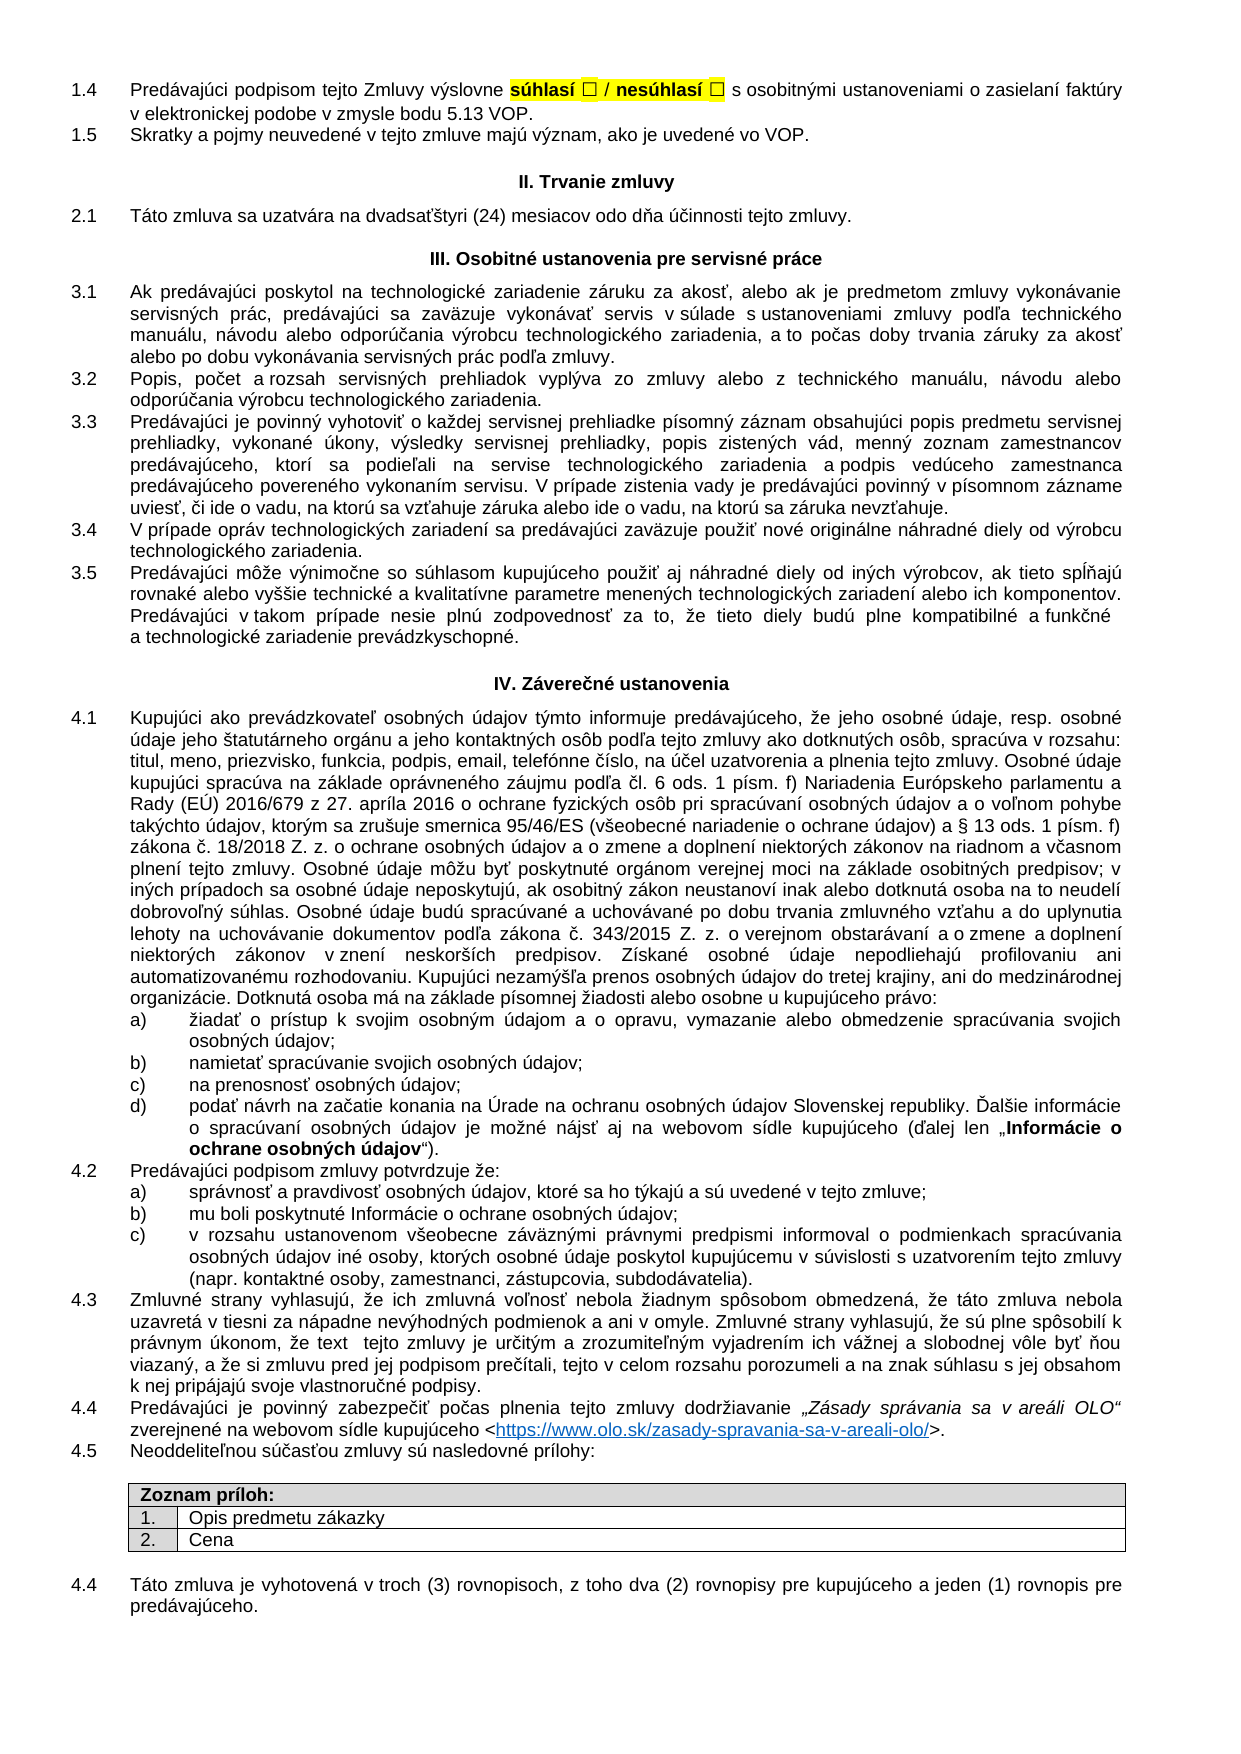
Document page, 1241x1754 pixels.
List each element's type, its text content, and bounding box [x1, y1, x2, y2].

list Predávajúci podpisom tejto Zmluvy výslovne súhlasí / nesúhlasí s osobitnými ustanoveniami o zasielaní faktúry v elektronickej podobe v zmysle bodu 5.13 VOP. [71, 77, 1122, 124]
list Ak predávajúci poskytol na technologické zariadenie záruku za akosť, alebo ak je predmetom zmluvy vykonávanie servisných prác, predávajúci sa zaväzuje vykonávať servis v súlade s ustanoveniami zmluvy podľa technického manuálu, návodu alebo odporúčania výrobcu technologického zariadenia, a to počas doby trvania záruky za akosť alebo po dobu vykonávania servisných prác podľa zmluvy. [71, 281, 1122, 367]
list namietať spracúvanie svojich osobných údajov; [130, 1052, 1122, 1073]
list Zmluvné strany vyhlasujú, že ich zmluvná voľnosť nebola žiadnym spôsobom obmedzená, že táto zmluva nebola uzavretá v tiesni za nápadne nevýhodných podmienok a ani v omyle. Zmluvné strany vyhlasujú, že sú plne spôsobilí k právnym úkonom, že text tejto zmluvy je určitým a zrozumiteľným vyjadrením ich vážnej a slobodnej vôle byť ňou viazaný, a že si zmluvu pred jej podpisom prečítali, tejto v celom rozsahu porozumeli a na znak súhlasu s jej obsahom k nej pripájajú svoje vlastnoručné podpisy. [71, 1289, 1122, 1397]
list na prenosnosť osobných údajov; [130, 1073, 1122, 1095]
text III. Osobitné ustanovenia pre servisné práce [130, 248, 1122, 269]
list Táto zmluva je vyhotovená v troch (3) rovnopisoch, z toho dva (2) rovnopisy pre kupujúceho a jeden (1) rovnopis pre predávajúceho. [71, 1573, 1122, 1617]
list Táto zmluva sa uzatvára na dvadsaťštyri (24) mesiacov odo dňa účinnosti tejto zmluvy. [71, 204, 1122, 226]
list Skratky a pojmy neuvedené v tejto zmluve majú význam, ako je uvedené vo VOP. [71, 124, 1122, 145]
text II. Trvanie zmluvy [71, 170, 1122, 192]
list Kupujúci ako prevádzkovateľ osobných údajov týmto informuje predávajúceho, že jeho osobné údaje, resp. osobné údaje jeho štatutárneho orgánu a jeho kontaktných osôb podľa tejto zmluvy ako dotknutých osôb, spracúva v rozsahu: titul, meno, priezvisko, funkcia, podpis, email, telefónne číslo, na účel uzatvorenia a plnenia tejto zmluvy. Osobné údaje kupujúci spracúva na základe oprávneného záujmu podľa čl. 6 ods. 1 písm. f) Nariadenia Európskeho parlamentu a Rady (EÚ) 2016/679 z 27. apríla 2016 o ochrane fyzických osôb pri spracúvaní osobných údajov a o voľnom pohybe takýchto údajov, ktorým sa zrušuje smernica 95/46/ES (všeobecné nariadenie o ochrane údajov) a § 13 ods. 1 písm. f) zákona č. 18/2018 Z. z. o ochrane osobných údajov a o zmene a doplnení niektorých zákonov na riadnom a včasnom plnení tejto zmluvy. Osobné údaje môžu byť poskytnuté orgánom verejnej moci na základe osobitných predpisov; v iných prípadoch sa osobné údaje neposkytujú, ak osobitný zákon neustanoví inak alebo dotknutá osoba na to neudelí dobrovoľný súhlas. Osobné údaje budú spracúvané a uchovávané po dobu trvania zmluvného vzťahu a do uplynutia lehoty na uchovávanie dokumentov podľa zákona č. 343/2015 Z. z. o verejnom obstarávaní a o zmene a doplnení niektorých zákonov v znení neskorších predpisov. Získané osobné údaje nepodliehajú profilovaniu ani automatizovanému rozhodovaniu. Kupujúci nezamýšľa prenos osobných údajov do tretej krajiny, ani do medzinárodnej organizácie. Dotknutá osoba má na základe písomnej žiadosti alebo osobne u kupujúceho právo: [71, 707, 1122, 1009]
list mu boli poskytnuté Informácie o ochrane osobných údajov; [130, 1203, 1122, 1224]
list správnosť a pravdivosť osobných údajov, ktoré sa ho týkajú a sú uvedené v tejto zmluve; [130, 1181, 1122, 1203]
table_header Zoznam príloh: [129, 1484, 1125, 1506]
text IV. Záverečné ustanovenia [100, 673, 1122, 694]
table_cell 2. [129, 1529, 177, 1551]
list Predávajúci je povinný zabezpečiť počas plnenia tejto zmluvy dodržiavanie „Zásady správania sa v areáli OLO“ zverejnené na webovom sídle kupujúceho <https://www.olo.sk/zasady-spravania-sa-v-areali-olo/>. [71, 1397, 1122, 1440]
list Predávajúci je povinný vyhotoviť o každej servisnej prehliadke písomný záznam obsahujúci popis predmetu servisnej prehliadky, vykonané úkony, výsledky servisnej prehliadky, popis zistených vád, menný zoznam zamestnancov predávajúceho, ktorí sa podieľali na servise technologického zariadenia a podpis vedúceho zamestnanca predávajúceho povereného vykonaním servisu. V prípade zistenia vady je predávajúci povinný v písomnom zázname uviesť, či ide o vadu, na ktorú sa vzťahuje záruka alebo ide o vadu, na ktorú sa záruka nevzťahuje. [71, 411, 1122, 518]
list Predávajúci môže výnimočne so súhlasom kupujúceho použiť aj náhradné diely od iných výrobcov, ak tieto spĺňajú rovnaké alebo vyššie technické a kvalitatívne parametre menených technologických zariadení alebo ich komponentov. Predávajúci v takom prípade nesie plnú zodpovednosť za to, že tieto diely budú plne kompatibilné a funkčné a technologické zariadenie prevádzkyschopné. [71, 561, 1122, 648]
list Popis, počet a rozsah servisných prehliadok vyplýva zo zmluvy alebo z technického manuálu, návodu alebo odporúčania výrobcu technologického zariadenia. [71, 367, 1122, 411]
list Predávajúci podpisom zmluvy potvrdzuje že: [71, 1159, 1122, 1181]
list podať návrh na začatie konania na Úrade na ochranu osobných údajov Slovenskej republiky. Ďalšie informácie o spracúvaní osobných údajov je možné nájsť aj na webovom sídle kupujúceho (ďalej len „Informácie o ochrane osobných údajov“). [130, 1095, 1122, 1159]
list Neoddeliteľnou súčasťou zmluvy sú nasledovné prílohy: [71, 1440, 1122, 1461]
table_cell Cena [178, 1529, 1125, 1551]
table_cell Opis predmetu zákazky [178, 1507, 1125, 1528]
list V prípade opráv technologických zariadení sa predávajúci zaväzuje použiť nové originálne náhradné diely od výrobcu technologického zariadenia. [71, 518, 1122, 561]
table_cell 1. [129, 1507, 177, 1528]
list v rozsahu ustanovenom všeobecne záväznými právnymi predpismi informoval o podmienkach spracúvania osobných údajov iné osoby, ktorých osobné údaje poskytol kupujúcemu v súvislosti s uzatvorením tejto zmluvy (napr. kontaktné osoby, zamestnanci, zástupcovia, subdodávatelia). [130, 1224, 1122, 1289]
list žiadať o prístup k svojim osobným údajom a o opravu, vymazanie alebo obmedzenie spracúvania svojich osobných údajov; [130, 1009, 1122, 1052]
